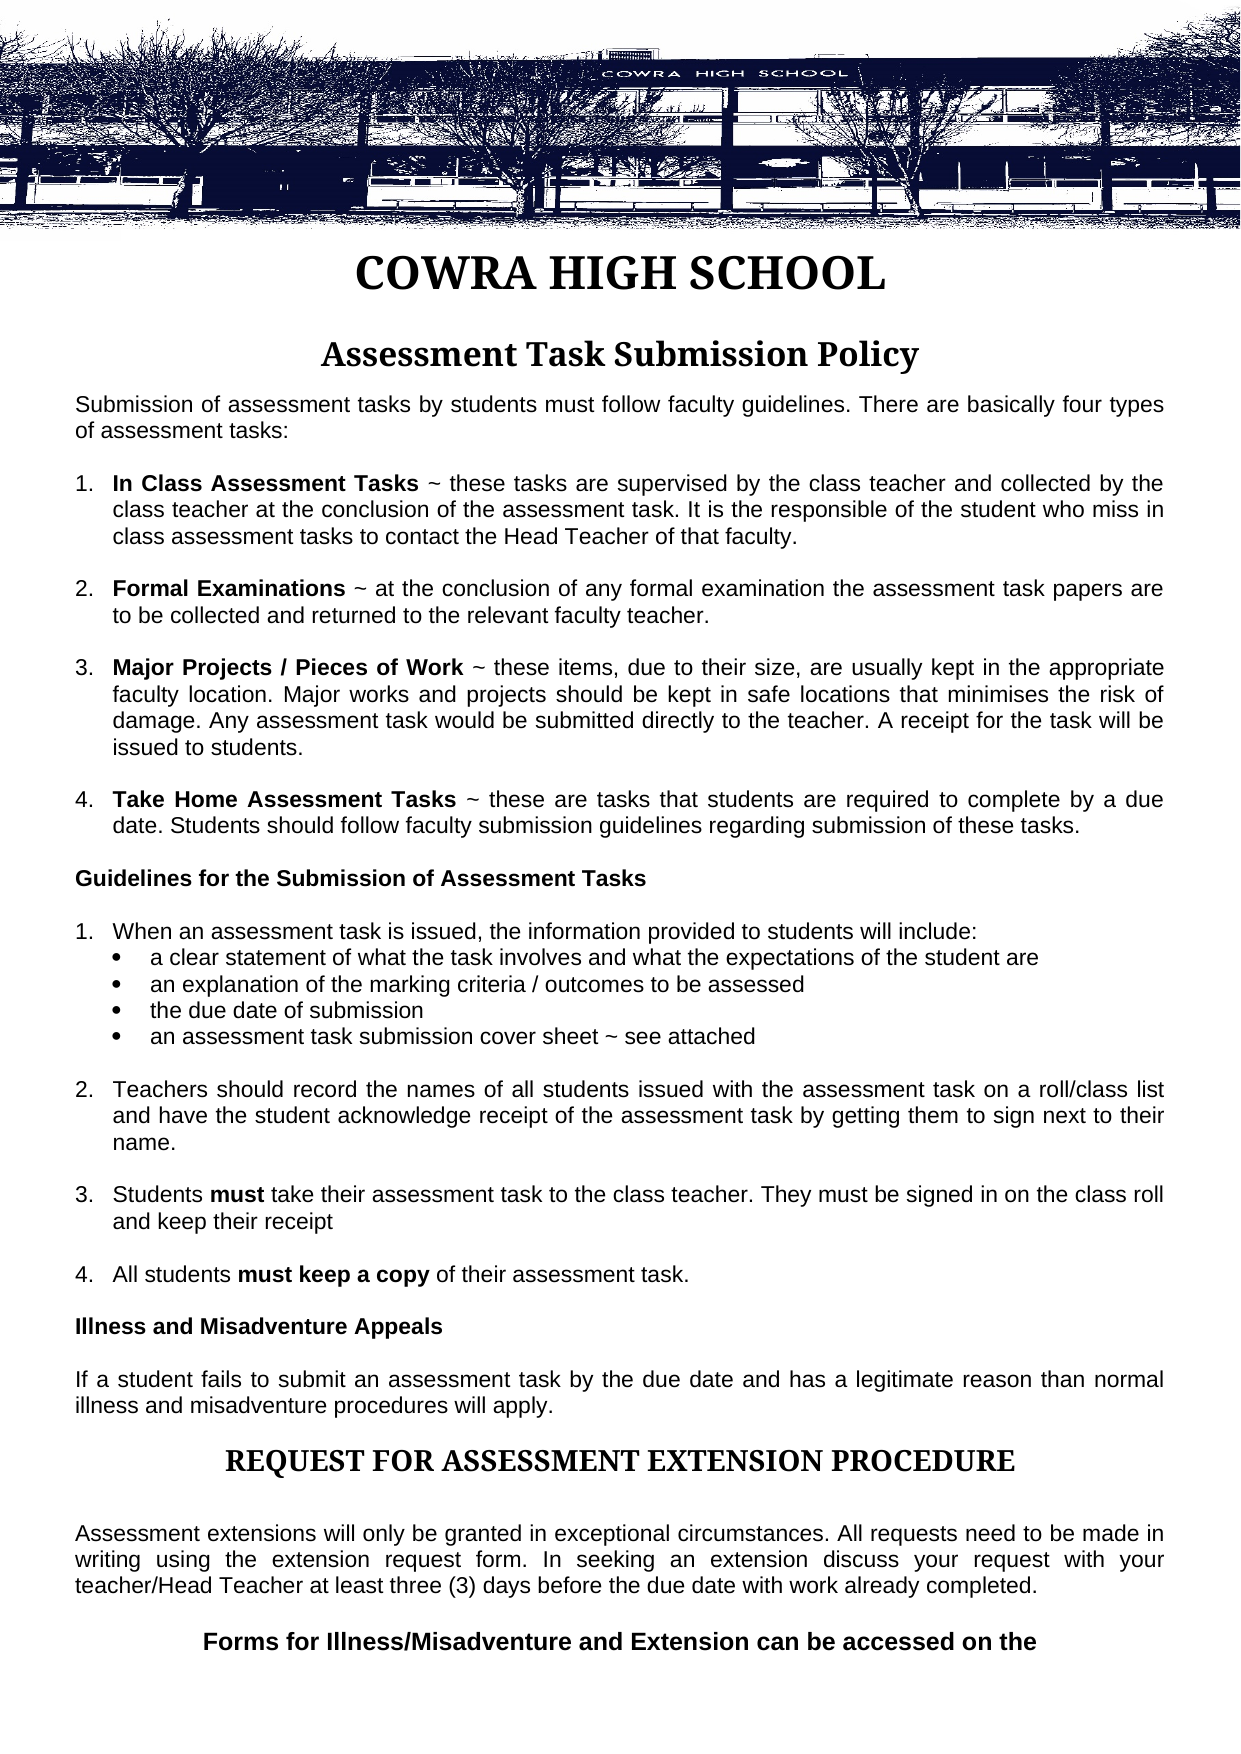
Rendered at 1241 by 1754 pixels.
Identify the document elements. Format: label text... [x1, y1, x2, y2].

list In Class Assessment Tasks ~ these tasks are supervised by the class teacher and collected by the class teacher at the conclusion of the assessment task. It is the responsible of the student who miss in class assessment tasks to contact the Head Teacher of that faculty. [75, 470, 1165, 549]
text Submission of assessment tasks by students must follow faculty guidelines. There are basically four types of assessment tasks: [75, 391, 1165, 443]
text COWRA HIGH SCHOOL [75, 241, 1165, 303]
list the due date of submission [112, 997, 1165, 1023]
list When an assessment task is issued, the information provided to students will include: [75, 918, 1165, 944]
text If a student fails to submit an assessment task by the due date and has a legitimate reason than normal illness and misadventure procedures will apply. [75, 1366, 1165, 1419]
text Illness and Misadventure Appeals [75, 1313, 1165, 1339]
list Teachers should record the names of all students issued with the assessment task on a roll/class list and have the student acknowledge receipt of the assessment task by getting them to sign next to their name. [75, 1076, 1165, 1155]
list an explanation of the marking criteria / outcomes to be assessed [112, 971, 1165, 997]
text Forms for Illness/Misadventure and Extension can be accessed on the [75, 1627, 1165, 1656]
list Major Projects / Pieces of Work ~ these items, due to their size, are usually kept in the appropriate faculty location. Major works and projects should be kept in safe locations that minimises the risk of damage. Any assessment task would be submitted directly to the teacher. A receipt for the task will be issued to students. [75, 654, 1165, 760]
list an assessment task submission cover sheet ~ see attached [112, 1023, 1165, 1050]
list Formal Examinations ~ at the conclusion of any formal examination the assessment task papers are to be collected and returned to the relevant faculty teacher. [75, 575, 1165, 628]
list All students must keep a copy of their assessment task. [75, 1261, 1165, 1287]
text Assessment extensions will only be granted in exceptional circumstances. All requests need to be made in writing using the extension request form. In seeking an extension discuss your request with your teacher/Head Teacher at least three (3) days before the due date with work already completed. [75, 1519, 1165, 1599]
text Assessment Task Submission Policy [75, 331, 1165, 376]
list Students must take their assessment task to the class teacher. They must be signed in on the class roll and keep their receipt [75, 1181, 1165, 1234]
picture [0, 0, 1241, 241]
list a clear statement of what the task involves and what the expectations of the student are [112, 944, 1165, 971]
text REQUEST FOR ASSESSMENT EXTENSION PROCEDURE [75, 1440, 1165, 1480]
list Take Home Assessment Tasks ~ these are tasks that students are required to complete by a due date. Students should follow faculty submission guidelines regarding submission of these tasks. [75, 786, 1165, 839]
text Guidelines for the Submission of Assessment Tasks [75, 865, 1165, 892]
